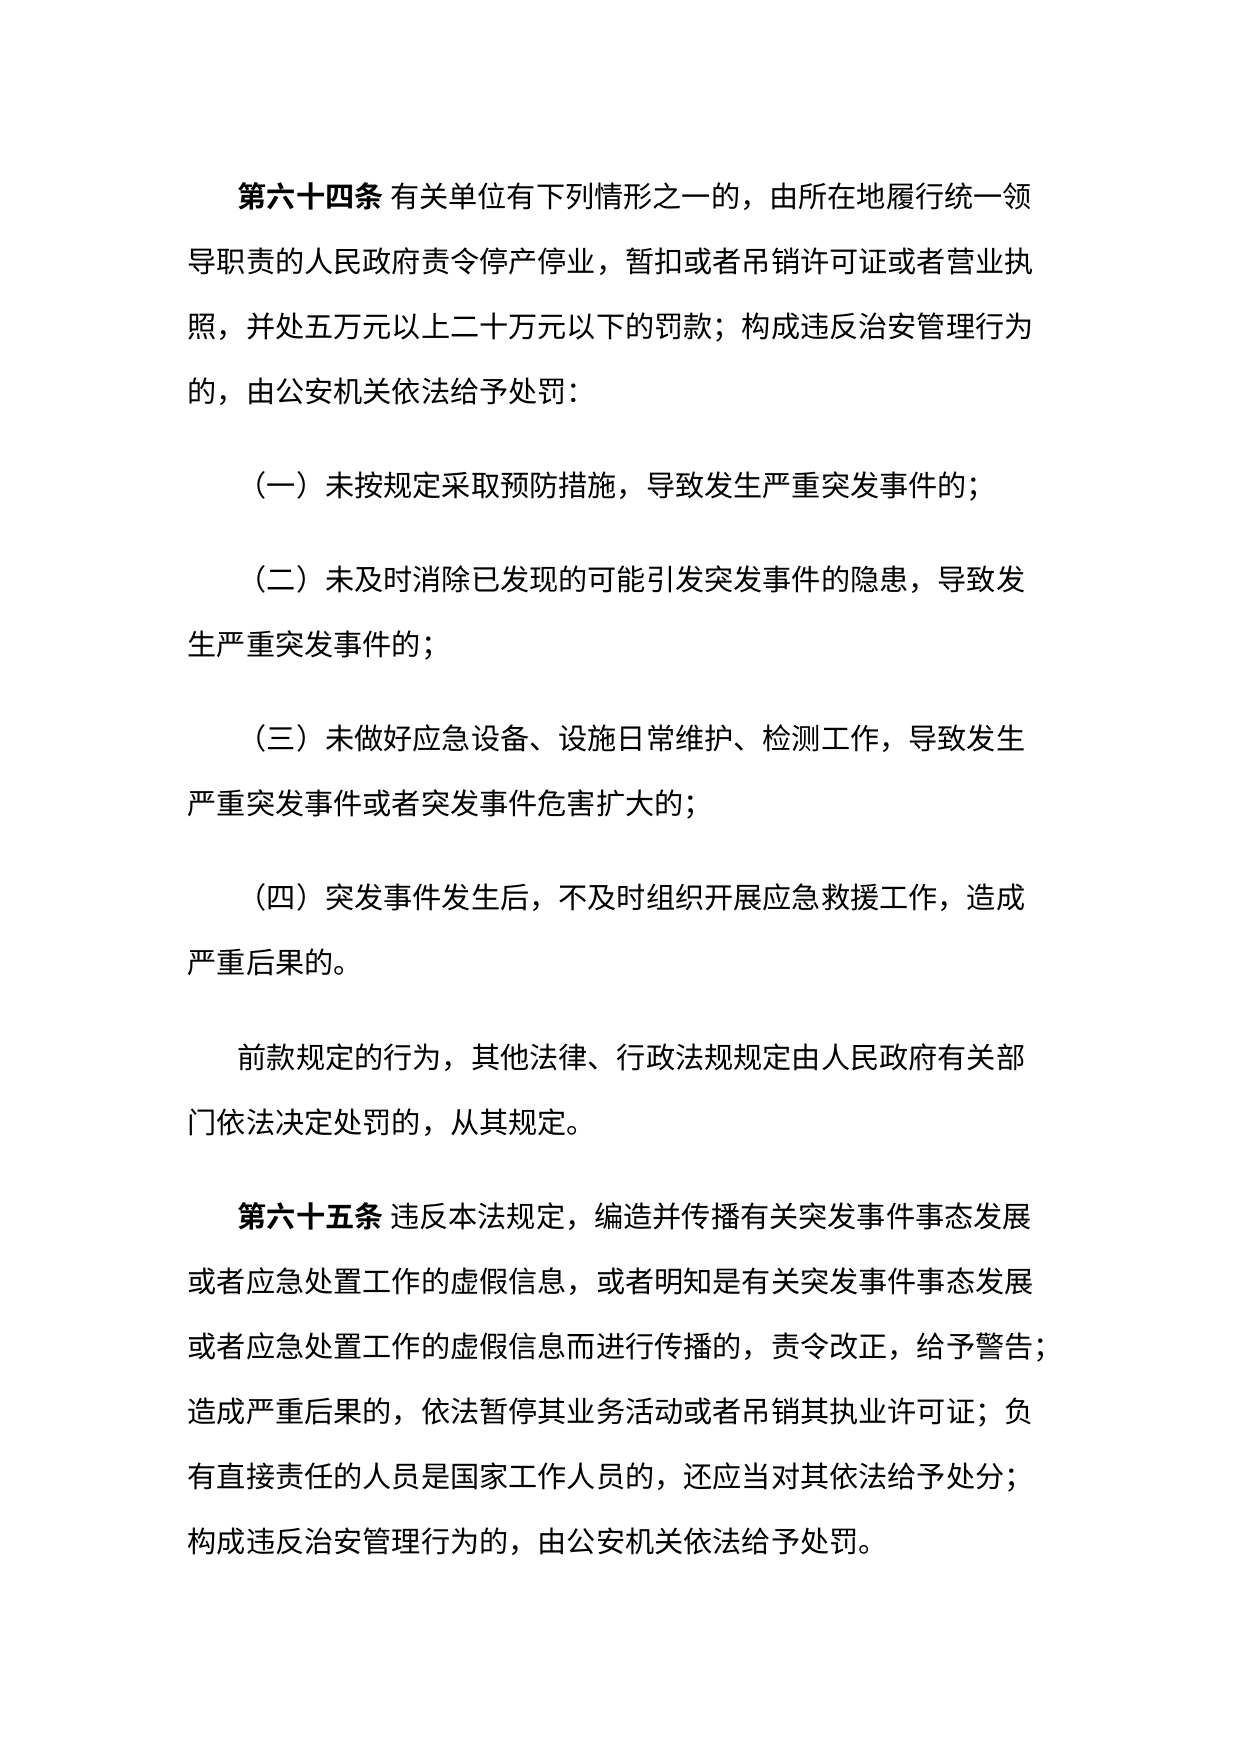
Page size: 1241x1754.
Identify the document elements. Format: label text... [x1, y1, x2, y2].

text 前款规定的行为，其他法律、行政法规规定由人民政府有关部门依法决定处罚的，从其规定。 [187, 1023, 1053, 1153]
text （二）未及时消除已发现的可能引发突发事件的隐患，导致发生严重突发事件的； [187, 545, 1053, 675]
text （一）未按规定采取预防措施，导致发生严重突发事件的； [187, 451, 1053, 516]
text 第六十四条 有关单位有下列情形之一的，由所在地履行统一领导职责的人民政府责令停产停业，暂扣或者吊销许可证或者营业执照，并处五万元以上二十万元以下的罚款；构成违反治安管理行为的，由公安机关依法给予处罚： [187, 162, 1053, 422]
text 第六十五条 违反本法规定，编造并传播有关突发事件事态发展或者应急处置工作的虚假信息，或者明知是有关突发事件事态发展或者应急处置工作的虚假信息而进行传播的，责令改正，给予警告；造成严重后果的，依法暂停其业务活动或者吊销其执业许可证；负有直接责任的人员是国家工作人员的，还应当对其依法给予处分；构成违反治安管理行为的，由公安机关依法给予处罚。 [187, 1182, 1053, 1572]
text （四）突发事件发生后，不及时组织开展应急救援工作，造成严重后果的。 [187, 864, 1053, 994]
text （三）未做好应急设备、设施日常维护、检测工作，导致发生严重突发事件或者突发事件危害扩大的； [187, 704, 1053, 834]
